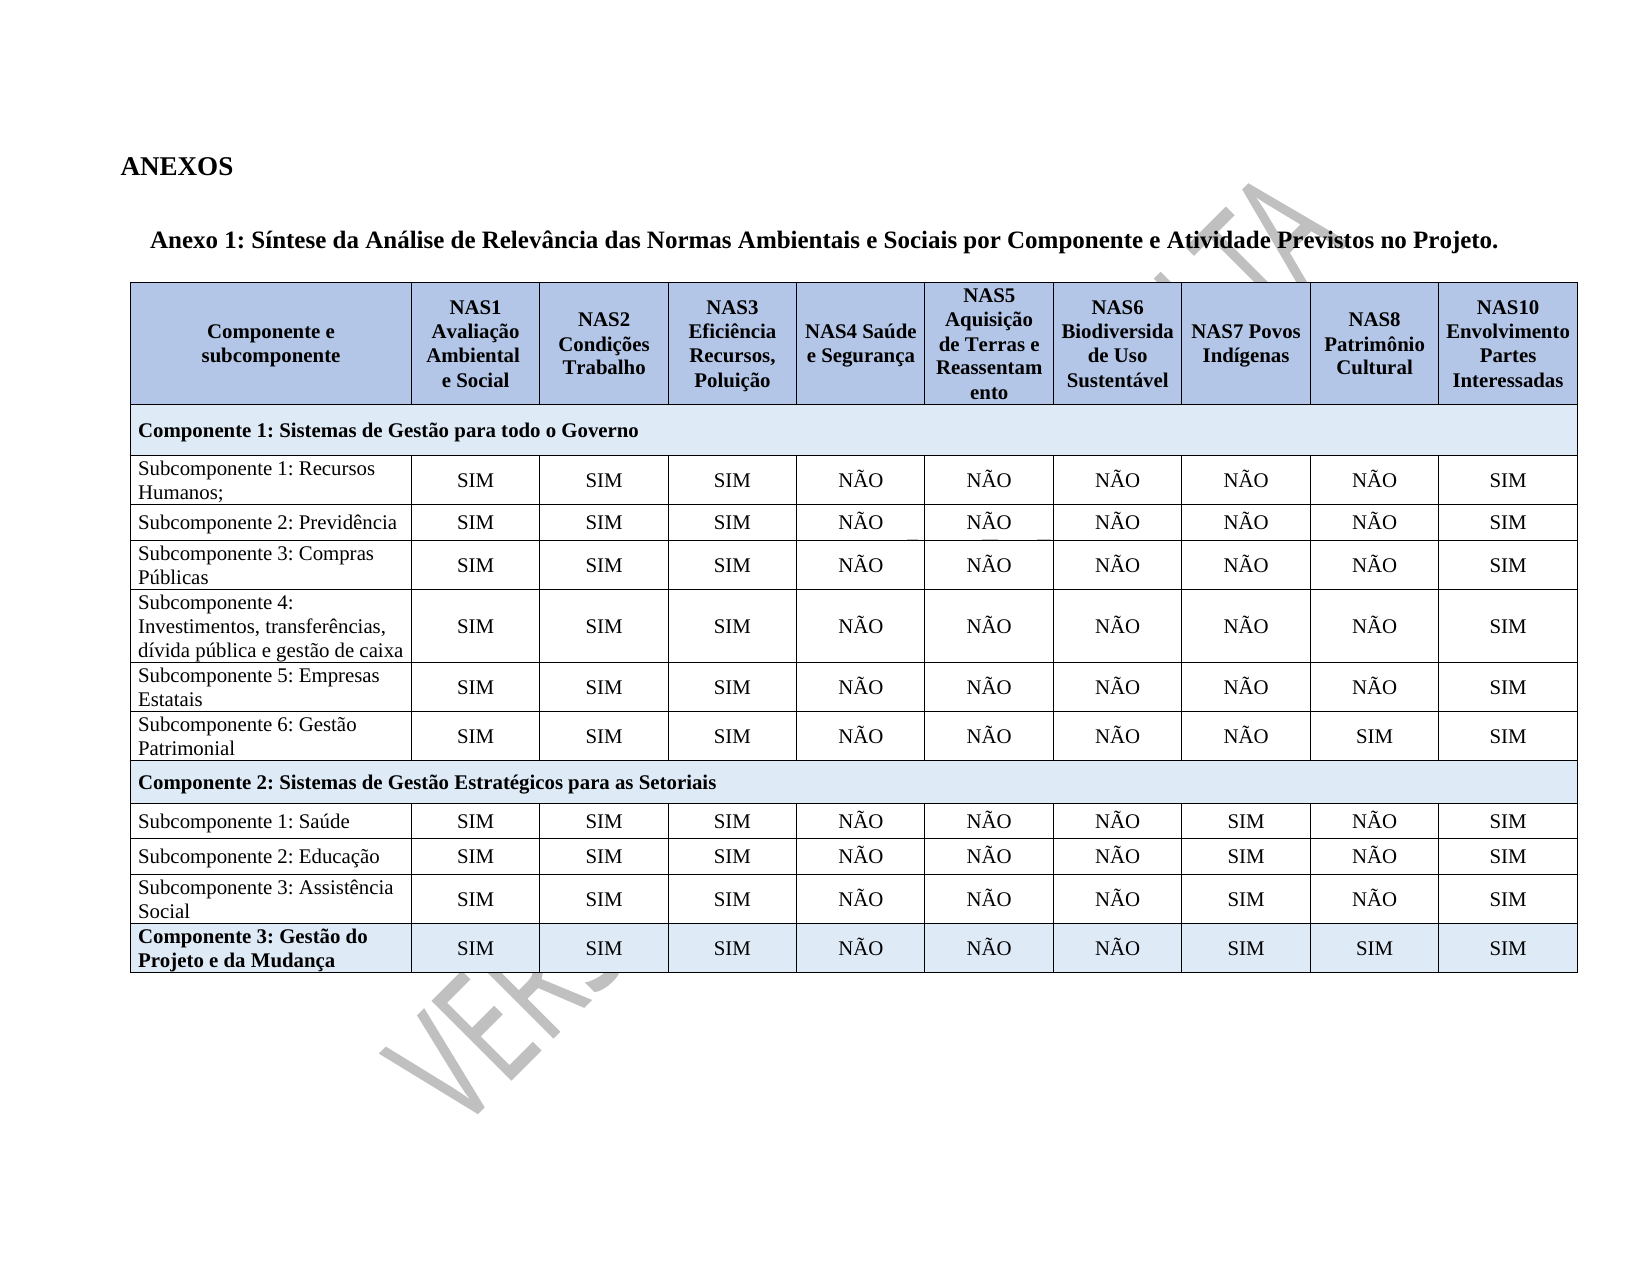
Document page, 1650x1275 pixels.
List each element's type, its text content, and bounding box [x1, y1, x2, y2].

table_cell NÃO [925, 505, 1053, 539]
table_cell SIM [1311, 924, 1438, 972]
table_cell SIM [1439, 541, 1577, 589]
table_cell SIM [412, 590, 539, 662]
table_cell SIM [412, 505, 539, 539]
table_cell SIM [412, 839, 539, 874]
table_cell NÃO [797, 924, 924, 972]
table_cell SIM [669, 505, 796, 539]
table_cell SIM [412, 456, 539, 504]
table_cell NÃO [797, 505, 924, 539]
table_cell SIM [412, 541, 539, 589]
table_cell NÃO [925, 804, 1053, 838]
table_cell NÃO [1054, 541, 1181, 589]
table_cell NÃO [925, 456, 1053, 504]
table_cell NÃO [1054, 875, 1181, 923]
table_cell NÃO [1054, 456, 1181, 504]
table_cell NÃO [797, 712, 924, 760]
table_cell NÃO [1054, 505, 1181, 539]
table_cell SIM [669, 924, 796, 972]
table_cell SIM [412, 804, 539, 838]
table_cell NÃO [797, 875, 924, 923]
table_cell SIM [1182, 804, 1310, 838]
table_cell SIM [669, 590, 796, 662]
table_cell Subcomponente 1: Recursos Humanos; [131, 456, 411, 504]
table_cell SIM [540, 663, 668, 711]
table_header NAS4 Saúde e Segurança [797, 283, 924, 404]
subtitle ANEXOS [120, 150, 1558, 181]
table_cell NÃO [1311, 839, 1438, 874]
table_cell NÃO [1054, 839, 1181, 874]
table_cell SIM [1439, 924, 1577, 972]
table_cell Subcomponente 1: Saúde [131, 804, 411, 838]
table_cell SIM [540, 456, 668, 504]
table_cell Subcomponente 5: Empresas Estatais [131, 663, 411, 711]
table_header NAS2 Condições Trabalho [540, 283, 668, 404]
table_cell SIM [669, 663, 796, 711]
table_cell NÃO [1311, 541, 1438, 589]
table_cell NÃO [1311, 663, 1438, 711]
table_cell Subcomponente 3: Assistência Social [131, 875, 411, 923]
table_cell SIM [669, 541, 796, 589]
table_cell NÃO [1182, 456, 1310, 504]
table_cell NÃO [1054, 712, 1181, 760]
table_cell NÃO [797, 590, 924, 662]
table_cell NÃO [797, 456, 924, 504]
table_cell SIM [540, 505, 668, 539]
table_cell NÃO [1054, 590, 1181, 662]
table_cell NÃO [925, 875, 1053, 923]
table_cell SIM [1311, 712, 1438, 760]
table_cell SIM [1439, 839, 1577, 874]
table_cell SIM [412, 663, 539, 711]
table_cell NÃO [797, 663, 924, 711]
table_cell SIM [540, 541, 668, 589]
table_cell NÃO [1311, 505, 1438, 539]
table_cell NÃO [1182, 541, 1310, 589]
table_cell Subcomponente 4: Investimentos, transferências, dívida pública e gestão de caixa [131, 590, 411, 662]
table_cell SIM [1439, 590, 1577, 662]
table_cell Subcomponente 2: Previdência [131, 505, 411, 539]
table_cell SIM [1182, 924, 1310, 972]
table_cell NÃO [925, 541, 1053, 589]
table_cell NÃO [1054, 804, 1181, 838]
list Anexo 1: Síntese da Análise de Relevância das Normas Ambientais e Sociais por Componente e Atividade Previstos no Projeto. [150, 225, 1558, 253]
table_cell SIM [1182, 875, 1310, 923]
table_cell NÃO [1311, 456, 1438, 504]
table_cell NÃO [925, 663, 1053, 711]
table_cell SIM [669, 839, 796, 874]
table_cell NÃO [1182, 663, 1310, 711]
table_cell SIM [540, 839, 668, 874]
table_header NAS1 Avaliação Ambiental e Social [412, 283, 539, 404]
table_cell NÃO [1311, 590, 1438, 662]
table_cell NÃO [797, 541, 924, 589]
table_cell SIM [1439, 875, 1577, 923]
table_cell NÃO [1054, 663, 1181, 711]
table_header NAS10 Envolvimento Partes Interessadas [1439, 283, 1577, 404]
table_cell SIM [540, 590, 668, 662]
table_cell SIM [412, 875, 539, 923]
table_header NAS5 Aquisição de Terras e Reassentamento [925, 283, 1053, 404]
table_cell SIM [540, 804, 668, 838]
table_cell NÃO [925, 712, 1053, 760]
table_cell NÃO [925, 839, 1053, 874]
table_cell Subcomponente 2: Educação [131, 839, 411, 874]
table_header NAS7 Povos Indígenas [1182, 283, 1310, 404]
table_cell SIM [1439, 456, 1577, 504]
table_header NAS3 Eficiência Recursos, Poluição [669, 283, 796, 404]
table_cell NÃO [925, 924, 1053, 972]
table_header NAS6 Biodiversidade Uso Sustentável [1054, 283, 1181, 404]
table_cell Subcomponente 3: Compras Públicas [131, 541, 411, 589]
table_header NAS8 Patrimônio Cultural [1311, 283, 1438, 404]
table_cell SIM [540, 875, 668, 923]
table_cell SIM [1439, 663, 1577, 711]
table_cell SIM [540, 712, 668, 760]
table_header Componente e subcomponente [131, 283, 411, 404]
table_cell NÃO [797, 804, 924, 838]
table_cell SIM [669, 712, 796, 760]
table_cell NÃO [797, 839, 924, 874]
table_cell SIM [669, 875, 796, 923]
table_cell SIM [1439, 505, 1577, 539]
table_cell NÃO [1311, 804, 1438, 838]
table_cell SIM [412, 712, 539, 760]
table_cell Subcomponente 6: Gestão Patrimonial [131, 712, 411, 760]
table_cell NÃO [1182, 505, 1310, 539]
table_cell SIM [412, 924, 539, 972]
table_cell Componente 1: Sistemas de Gestão para todo o Governo [131, 405, 1577, 455]
table_cell SIM [669, 804, 796, 838]
table_cell NÃO [1054, 924, 1181, 972]
table_cell SIM [1439, 712, 1577, 760]
table_cell Componente 3: Gestão do Projeto e da Mudança [131, 924, 411, 972]
table_cell SIM [540, 924, 668, 972]
table_cell Componente 2: Sistemas de Gestão Estratégicos para as Setoriais [131, 761, 1577, 803]
table_cell SIM [1439, 804, 1577, 838]
table_cell NÃO [1182, 590, 1310, 662]
table_cell NÃO [1311, 875, 1438, 923]
table_cell SIM [1182, 839, 1310, 874]
table_cell NÃO [925, 590, 1053, 662]
table_cell SIM [669, 456, 796, 504]
table_cell NÃO [1182, 712, 1310, 760]
